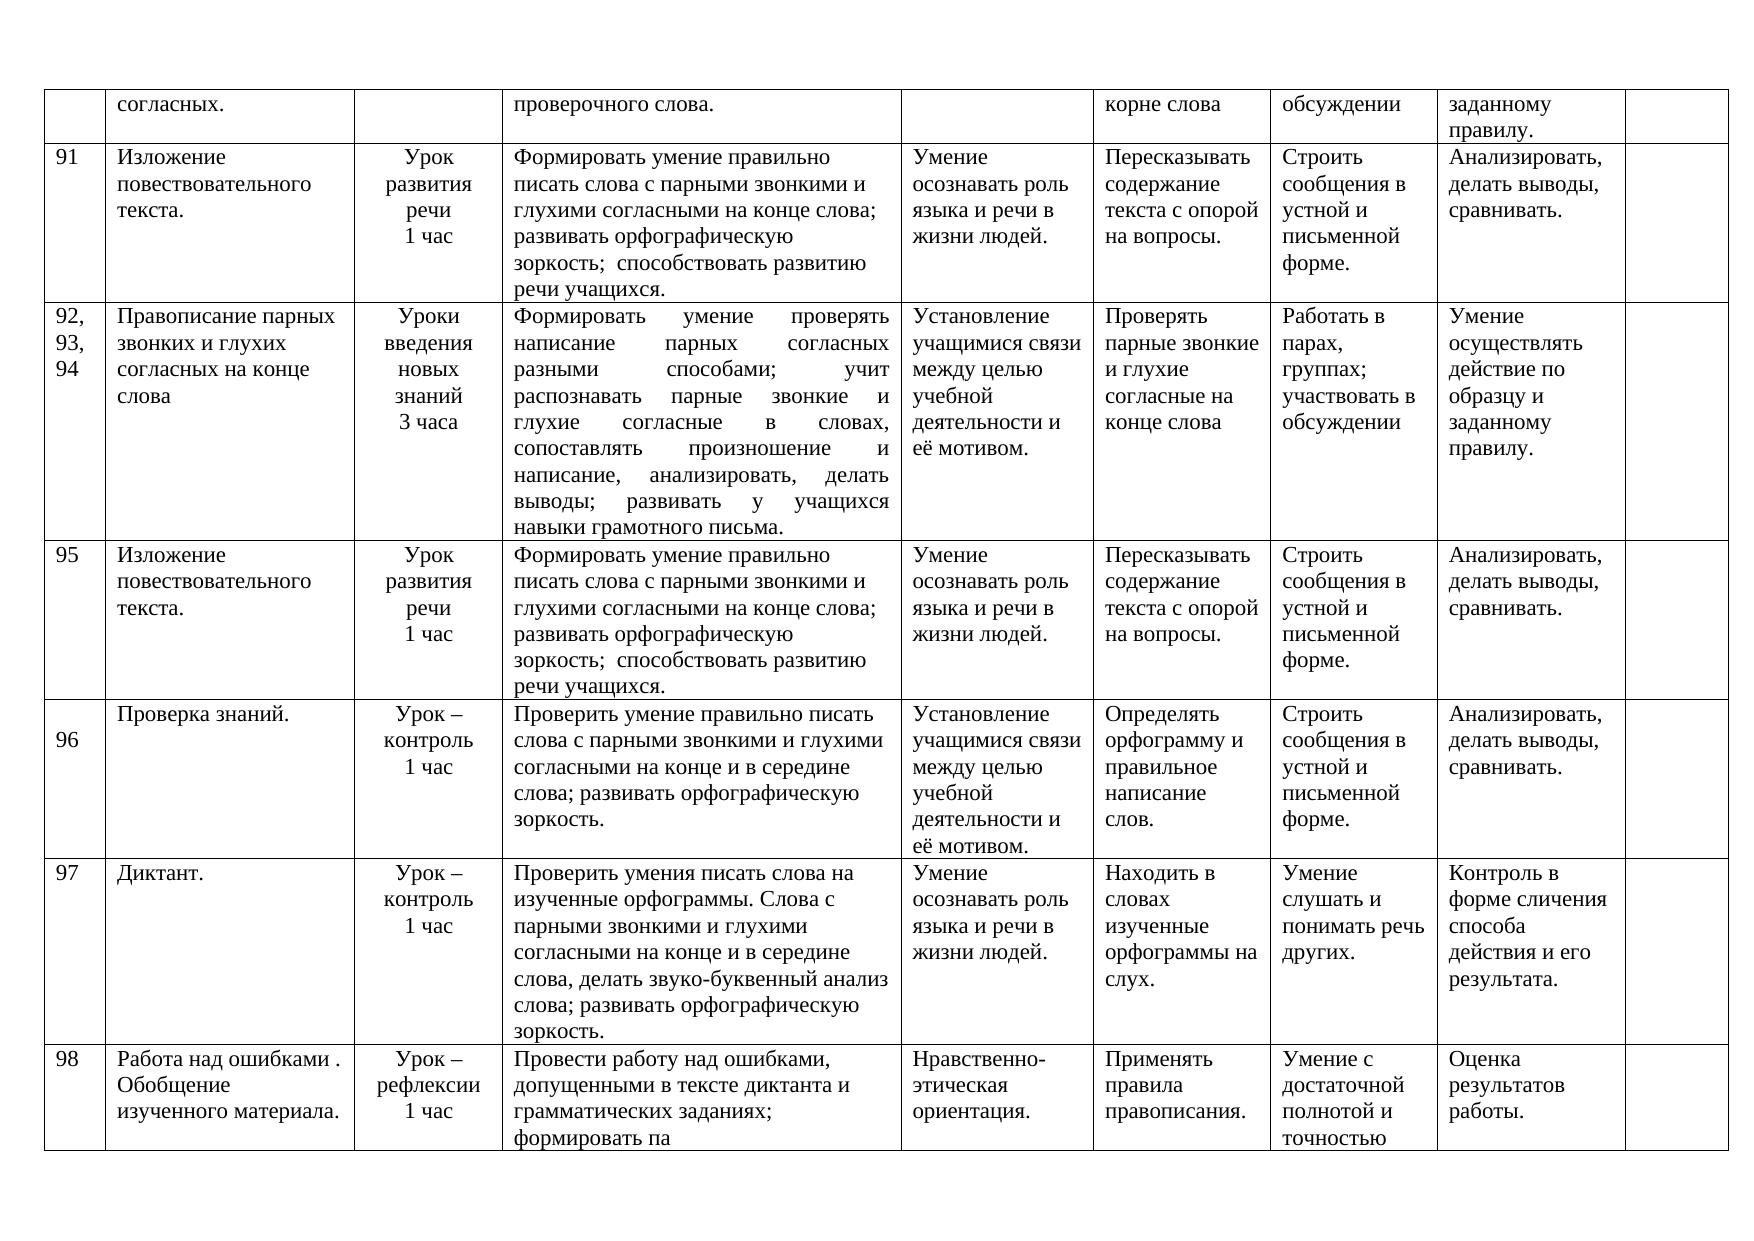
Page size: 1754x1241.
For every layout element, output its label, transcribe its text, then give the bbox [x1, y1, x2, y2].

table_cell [106, 90, 354, 142]
table_cell Проверять парные звонкие и глухие согласные на конце слова [1094, 303, 1270, 540]
table_cell Строить сообщения в устной и письменной форме. [1271, 144, 1437, 302]
table_cell Умение осознавать роль языка и речи в жизни людей. [902, 859, 1093, 1044]
table_cell [1626, 859, 1728, 1044]
table_cell Определять орфограмму и правильное написание слов. [1094, 700, 1270, 858]
table_cell Проверить умения писать слова на изученные орфограммы. Слова с парными звонкими и глухими согласными на конце и в середине слова, делать звуко-буквенный анализ слова; развивать орфографическую зоркость. [503, 859, 901, 1044]
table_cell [902, 90, 1093, 142]
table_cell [902, 1045, 1093, 1150]
table_cell [1626, 90, 1728, 142]
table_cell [355, 1045, 502, 1150]
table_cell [1094, 1045, 1270, 1150]
table_cell Формировать умение проверять написание парных согласных разными способами; учит распознавать парные звонкие и глухие согласные в словах, сопоставлять произношение и написание, анализировать, делать выводы; развивать у учащихся навыки грамотного письма. [503, 303, 901, 540]
table_cell Установление учащимися связи между целью учебной деятельности и её мотивом. [902, 303, 1093, 540]
table_cell Анализировать, делать выводы, сравнивать. [1438, 541, 1625, 699]
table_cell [1094, 90, 1270, 142]
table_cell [503, 1045, 901, 1150]
table_cell Диктант. [106, 859, 354, 1044]
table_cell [1271, 1045, 1437, 1150]
table_cell Умение осуществлять действие по образцу и заданному правилу. [1438, 303, 1625, 540]
table_cell Проверить умение правильно писать слова с парными звонкими и глухими согласными на конце и в середине слова; развивать орфографическую зоркость. [503, 700, 901, 858]
table_cell Анализировать, делать выводы, сравнивать. [1438, 144, 1625, 302]
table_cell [1271, 90, 1437, 142]
table_cell Урок – контроль 1 час [355, 700, 502, 858]
table_cell Пересказывать содержание текста с опорой на вопросы. [1094, 144, 1270, 302]
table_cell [503, 90, 901, 142]
table_cell Контроль в форме сличения способа действия и его результата. [1438, 859, 1625, 1044]
table_cell 92, 93, 94 [45, 303, 105, 540]
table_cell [355, 90, 502, 142]
table_cell Проверка знаний. [106, 700, 354, 858]
table_cell Урок развития речи 1 час [355, 144, 502, 302]
table_cell Формировать умение правильно писать слова с парными звонкими и глухими согласными на конце слова; развивать орфографическую зоркость; способствовать развитию речи учащихся. [503, 144, 901, 302]
table_cell Умение осознавать роль языка и речи в жизни людей. [902, 144, 1093, 302]
table_cell Умение слушать и понимать речь других. [1271, 859, 1437, 1044]
table_cell Строить сообщения в устной и письменной форме. [1271, 700, 1437, 858]
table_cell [1438, 1045, 1625, 1150]
table_cell [1626, 541, 1728, 699]
table_cell Установление учащимися связи между целью учебной деятельности и её мотивом. [902, 700, 1093, 858]
table_cell Пересказывать содержание текста с опорой на вопросы. [1094, 541, 1270, 699]
table_cell 95 [45, 541, 105, 699]
table_cell 90 [45, 90, 105, 142]
table_cell 96 [45, 700, 105, 858]
table_cell Урок развития речи 1 час [355, 541, 502, 699]
table_cell 98 [45, 1045, 105, 1150]
table_cell [1626, 303, 1728, 540]
table_cell Анализировать, делать выводы, сравнивать. [1438, 700, 1625, 858]
table_cell Изложение повествовательного текста. [106, 541, 354, 699]
table_cell Работать в парах, группах; участвовать в обсуждении [1271, 303, 1437, 540]
table_cell [1626, 700, 1728, 858]
table_cell Правописание парных звонких и глухих согласных на конце слова [106, 303, 354, 540]
table_cell [1626, 144, 1728, 302]
table_cell Формировать умение правильно писать слова с парными звонкими и глухими согласными на конце слова; развивать орфографическую зоркость; способствовать развитию речи учащихся. [503, 541, 901, 699]
table_cell 91 [45, 144, 105, 302]
table_cell Урок – контроль 1 час [355, 859, 502, 1044]
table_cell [1438, 90, 1625, 142]
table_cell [106, 1045, 354, 1150]
table_cell Уроки введения новых знаний 3 часа [355, 303, 502, 540]
table_cell Умение осознавать роль языка и речи в жизни людей. [902, 541, 1093, 699]
table_cell Находить в словах изученные орфограммы на слух. [1094, 859, 1270, 1044]
table_cell [1626, 1045, 1728, 1150]
table_cell Изложение повествовательного текста. [106, 144, 354, 302]
table_cell 97 [45, 859, 105, 1044]
table_cell Строить сообщения в устной и письменной форме. [1271, 541, 1437, 699]
